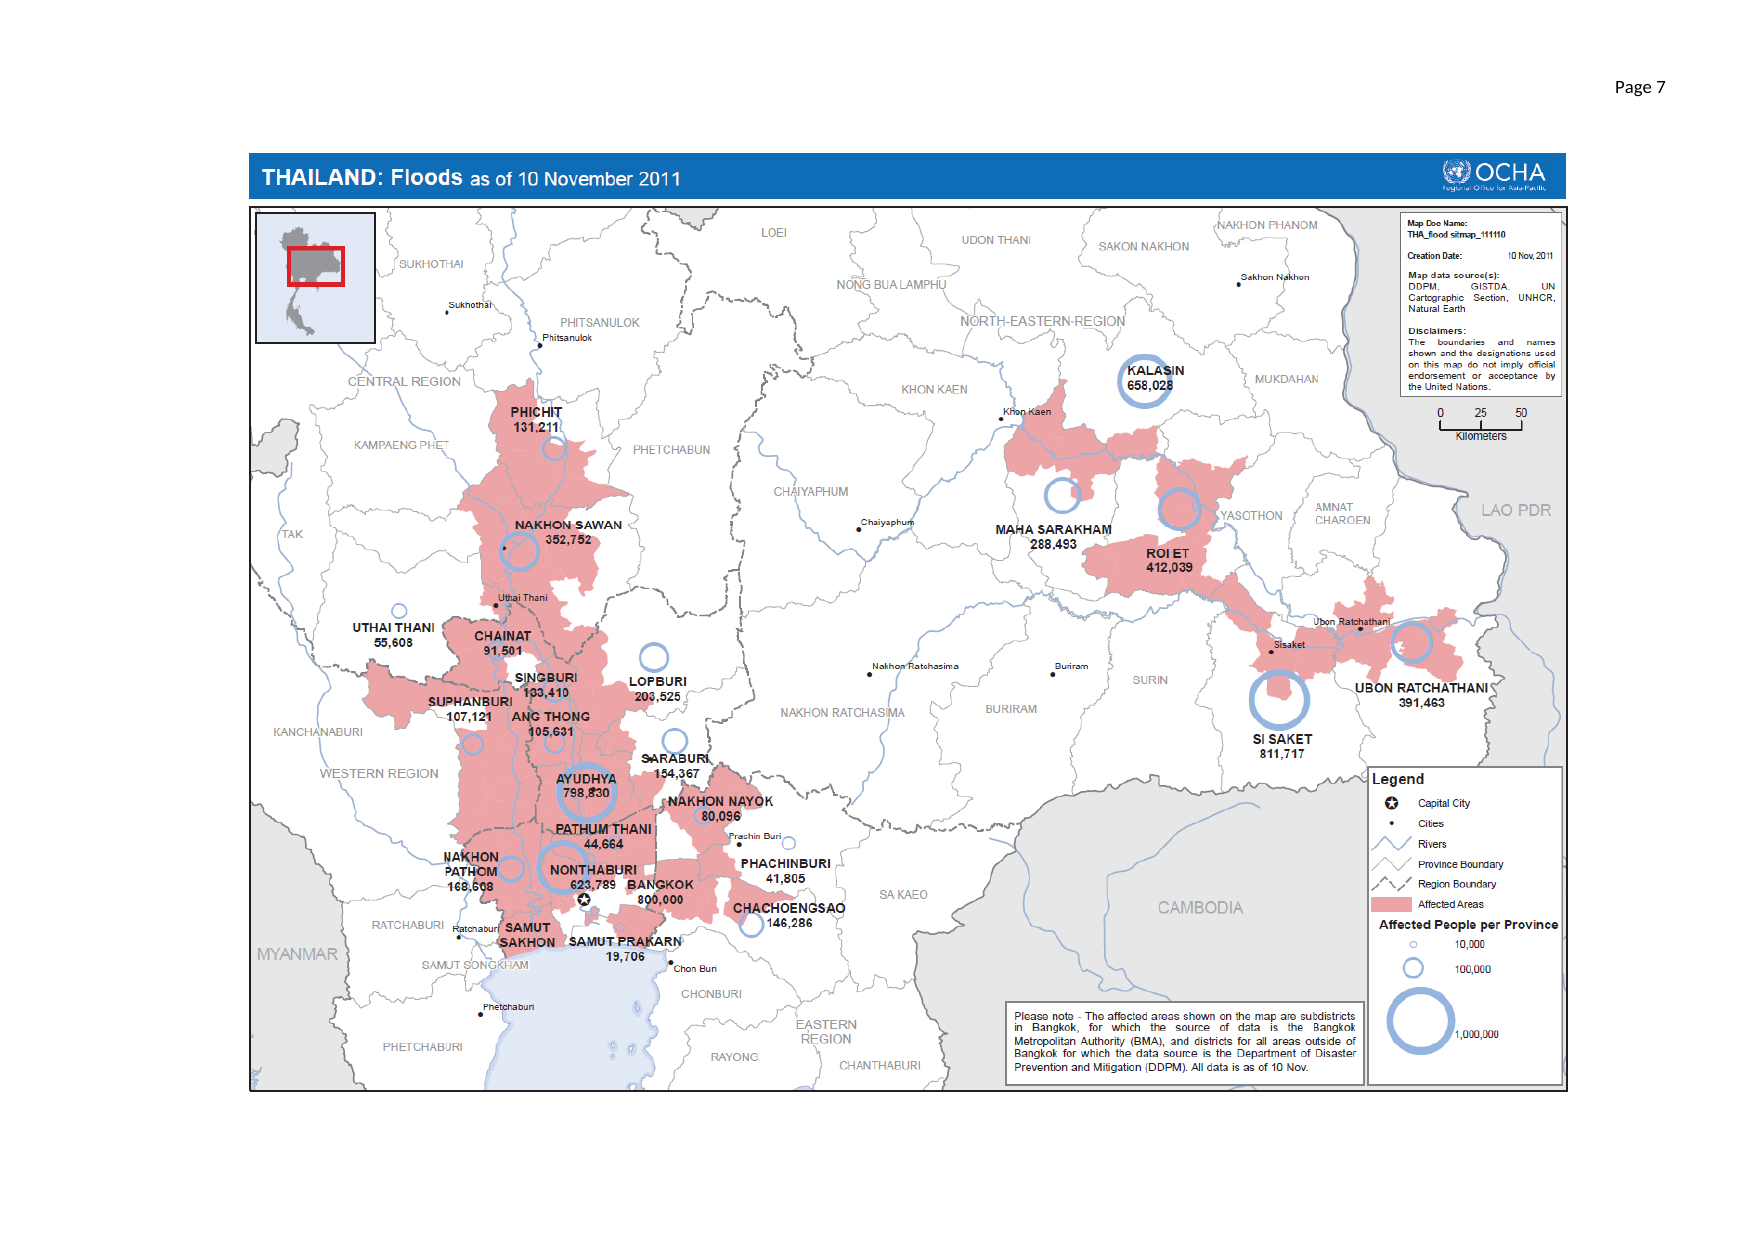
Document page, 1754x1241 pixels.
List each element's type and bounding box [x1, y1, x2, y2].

picture [239, 147, 1574, 1093]
